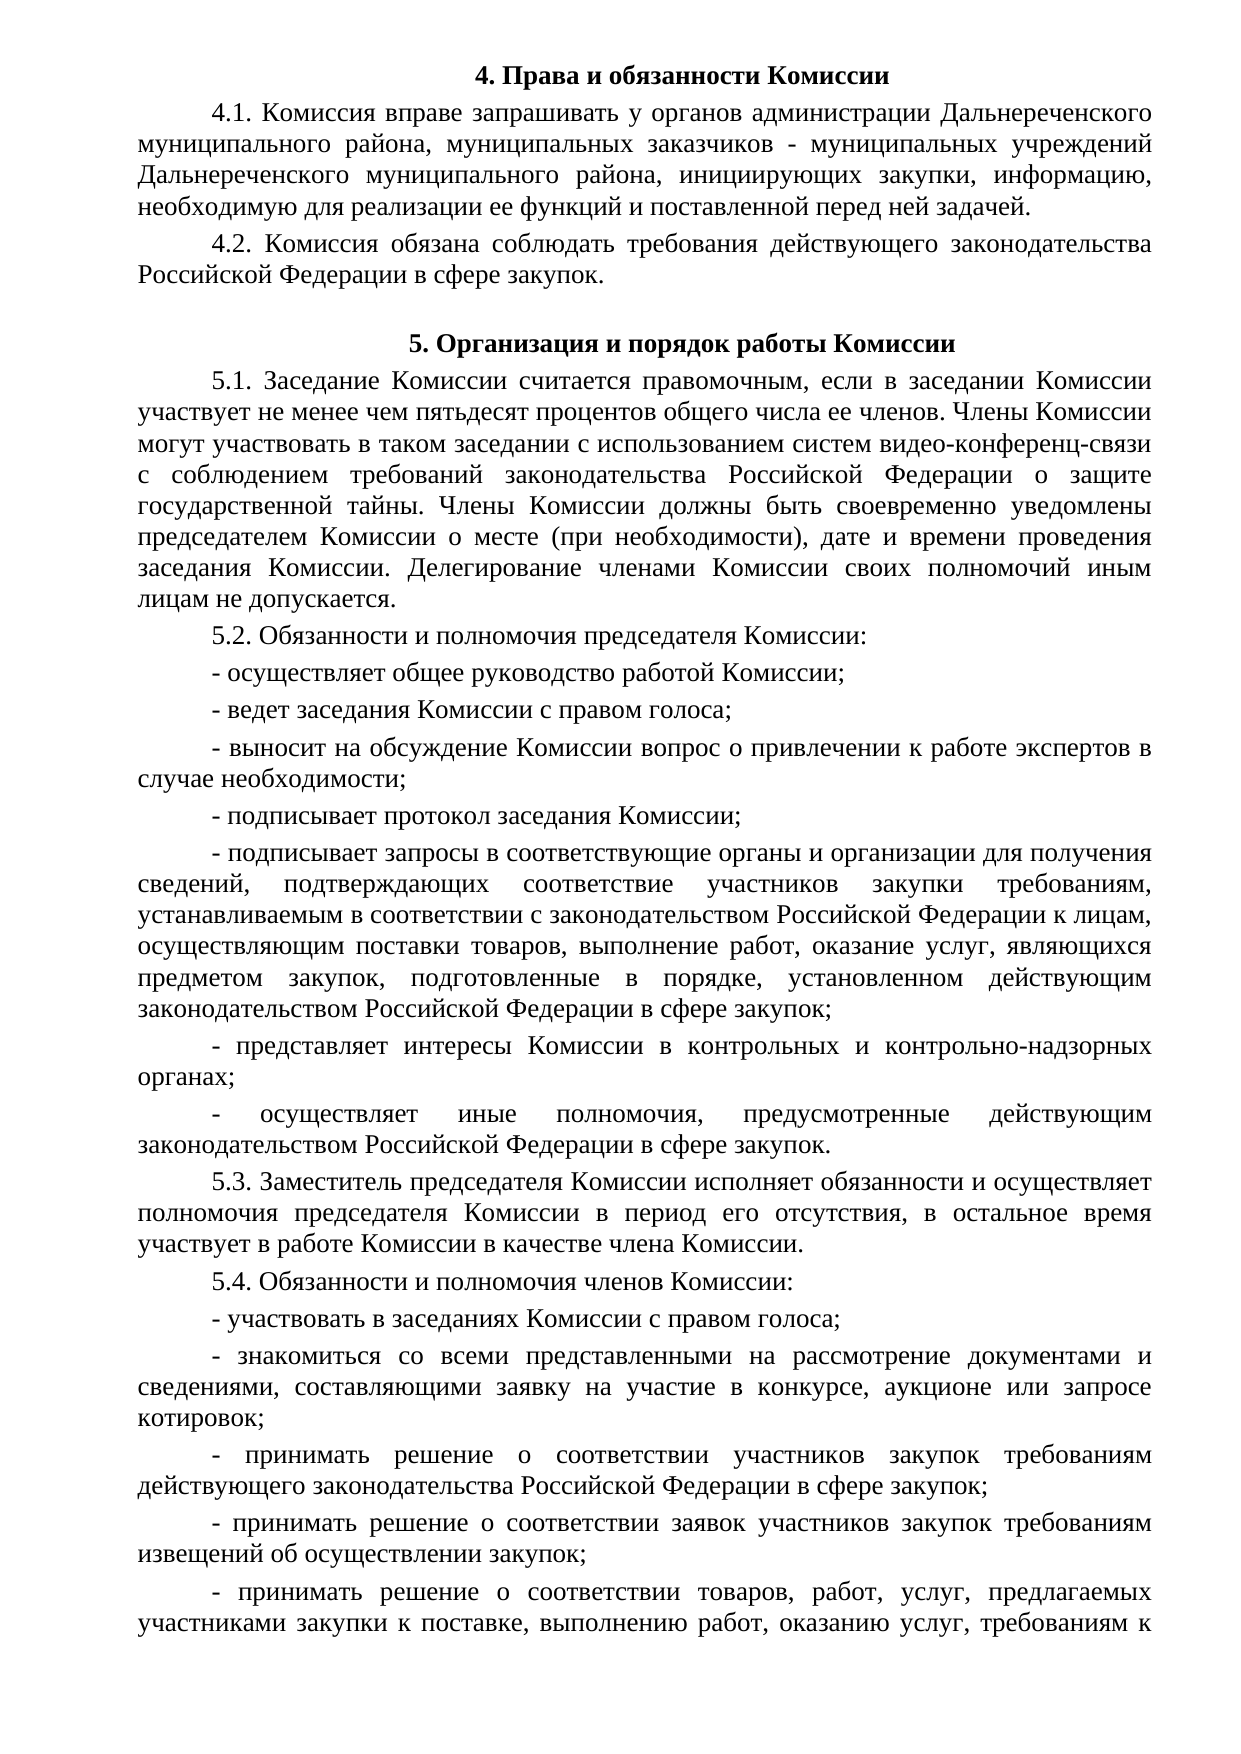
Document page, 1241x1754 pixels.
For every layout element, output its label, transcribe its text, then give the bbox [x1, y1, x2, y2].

text - представляет интересы Комиссии в контрольных и контрольно-надзорных органах; [137, 1029, 1153, 1091]
text - принимать решение о соответствии заявок участников закупок требованиям извещений об осуществлении закупок; [137, 1506, 1153, 1569]
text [137, 1575, 1153, 1637]
text - ведет заседания Комиссии с правом голоса; [137, 694, 1153, 725]
text 5.1. Заседание Комиссии считается правомочным, если в заседании Комиссии участвует не менее чем пятьдесят процентов общего числа ее членов. Члены Комиссии могут участвовать в таком заседании с использованием систем видео-конференц-связи с соблюдением требований законодательства Российской Федерации о защите государственной тайны. Члены Комиссии должны быть своевременно уведомлены председателем Комиссии о месте (при необходимости), дате и времени проведения заседания Комиссии. Делегирование членами Комиссии своих полномочий иным лицам не допускается. [137, 364, 1153, 613]
text - подписывает запросы в соответствующие органы и организации для получения сведений, подтверждающих соответствие участников закупки требованиям, устанавливаемым в соответствии с законодательством Российской Федерации к лицам, осуществляющим поставки товаров, выполнение работ, оказание услуг, являющихся предметом закупок, подготовленные в порядке, установленном действующим законодательством Российской Федерации в сфере закупок; [137, 836, 1153, 1023]
text 5.4. Обязанности и полномочия членов Комиссии: [137, 1265, 1153, 1296]
text - осуществляет иные полномочия, предусмотренные действующим законодательством Российской Федерации в сфере закупок. [137, 1097, 1153, 1159]
text 4.1. Комиссия вправе запрашивать у органов администрации Дальнереченского муниципального района, муниципальных заказчиков - муниципальных учреждений Дальнереченского муниципального района, инициирующих закупки, информацию, необходимую для реализации ее функций и поставленной перед ней задачей. [137, 96, 1153, 221]
text - выносит на обсуждение Комиссии вопрос о привлечении к работе экспертов в случае необходимости; [137, 731, 1153, 793]
text - участвовать в заседаниях Комиссии с правом голоса; [137, 1302, 1153, 1333]
text 5.3. Заместитель председателя Комиссии исполняет обязанности и осуществляет полномочия председателя Комиссии в период его отсутствия, в остальное время участвует в работе Комиссии в качестве члена Комиссии. [137, 1165, 1153, 1259]
text - подписывает протокол заседания Комиссии; [137, 799, 1153, 830]
text 4.2. Комиссия обязана соблюдать требования действующего законодательства Российской Федерации в сфере закупок. [137, 227, 1153, 289]
text 5. Организация и порядок работы Комиссии [137, 327, 1153, 358]
text - осуществляет общее руководство работой Комиссии; [137, 657, 1153, 688]
text - знакомиться со всеми представленными на рассмотрение документами и сведениями, составляющими заявку на участие в конкурсе, аукционе или запросе котировок; [137, 1339, 1153, 1432]
text - принимать решение о соответствии участников закупок требованиям действующего законодательства Российской Федерации в сфере закупок; [137, 1438, 1153, 1501]
text 4. Права и обязанности Комиссии [137, 59, 1153, 90]
text 5.2. Обязанности и полномочия председателя Комиссии: [137, 619, 1153, 651]
